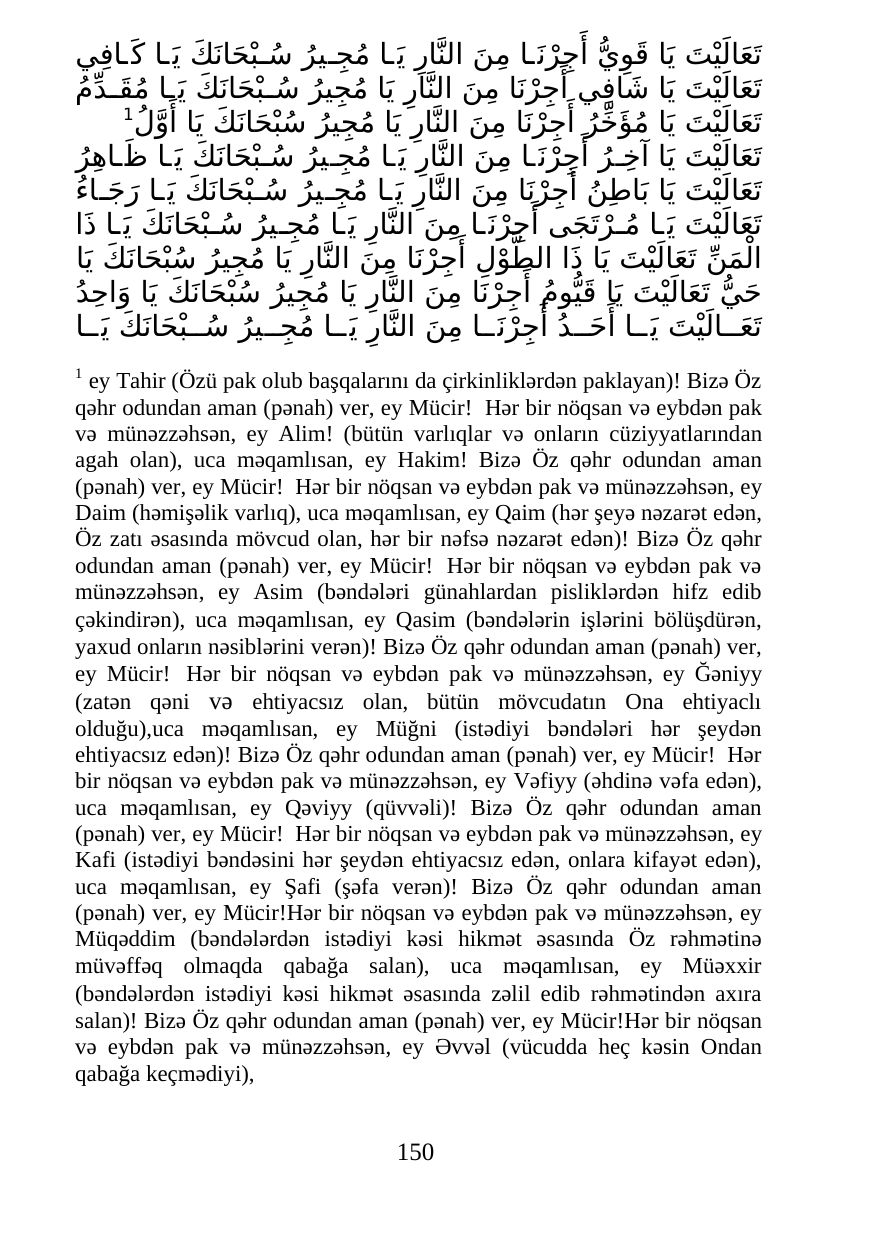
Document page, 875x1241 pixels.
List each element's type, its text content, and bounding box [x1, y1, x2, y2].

text تَعَالَيْتَ يَا طَاهِرُ أَجِرْنَا مِنَ النَّارِ يَا مُجِيرُ سُبْحَانَكَ يَا عَالِمُ تَعَالَيْتَ يَا حَاكِمُ أَجِرْنَا ُمِنَ النَّارِ يَا مُجِيرُ سُبْحَانَكَ يَا دَائِمُ تَعَالَيْتَ يَا قَائِمُ أَجِرْنَا مِنَ النَّارِ يَا مُجِير سُبْحَانَكَ يَا عَاصِمُ تَعَالَيْتَ يَا قَاسِمُ أَجِرْنَا مِنَ النَّارِ يَا مُجِيرُ سُبْحَانَكَ يَا غَنِيُّ تَعَالَيْتَ يَا مُغْنِي أَجِرْنَا مِنَ النَّارِ يَا مُجِيرُ سُبْحَانَكَ يَا وَفِيُّ تَعَالَيْتَ يَا قَوِيُّ أَجِرْنَا مِنَ النَّارِ يَا مُجِيرُ سُبْحَانَكَ يَا كَافِي تَعَالَيْتَ يَا شَافِي أَجِرْنَا مِنَ النَّارِ يَا مُجِيرُ سُبْحَانَكَ يَا مُقَدِّمُ تَعَالَيْتَ يَا مُؤَخِّرُ أَجِرْنَا مِنَ النَّارِ يَا مُجِيرُ سُبْحَانَكَ يَا أَوَّلُ [75, 37, 762, 139]
text تَعَالَيْتَ يَا آخِرُ أَجِرْنَا مِنَ النَّارِ يَا مُجِيرُ سُبْحَانَكَ يَا ظَاهِرُ تَعَالَيْتَ يَا بَاطِنُ أَجِرْنَا مِنَ النَّارِ يَا مُجِيرُ سُبْحَانَكَ يَا رَجَاءُ تَعَالَيْتَ يَا مُرْتَجَى أَجِرْنَا مِنَ النَّارِ يَا مُجِيرُ سُبْحَانَكَ يَا ذَا الْمَنِّ تَعَالَيْتَ يَا ذَا الطَّوْلِ أَجِرْنَا مِنَ النَّارِ يَا مُجِيرُ سُبْحَانَكَ يَا حَيُّ تَعَالَيْتَ يَا قَيُّومُ أَجِرْنَا مِنَ النَّارِ يَا مُجِيرُ سُبْحَانَكَ يَا وَاحِدُ تَعَالَيْتَ يَا أَحَدُ أَجِرْنَا مِنَ النَّارِ يَا مُجِيرُ سُبْحَانَكَ يَا سَيِّدُتَعَالَيْتَ يَا صَمَدُ أَجِرْنَا مِنَ النَّارِ يَا مُجِيرُ سُبْحَانَكَ يَا قَدِيرُ تَعَالَيْتَ يَا كَبِيرُ أَجِرْنَا مِنَ النَّارِ [75, 139, 762, 343]
